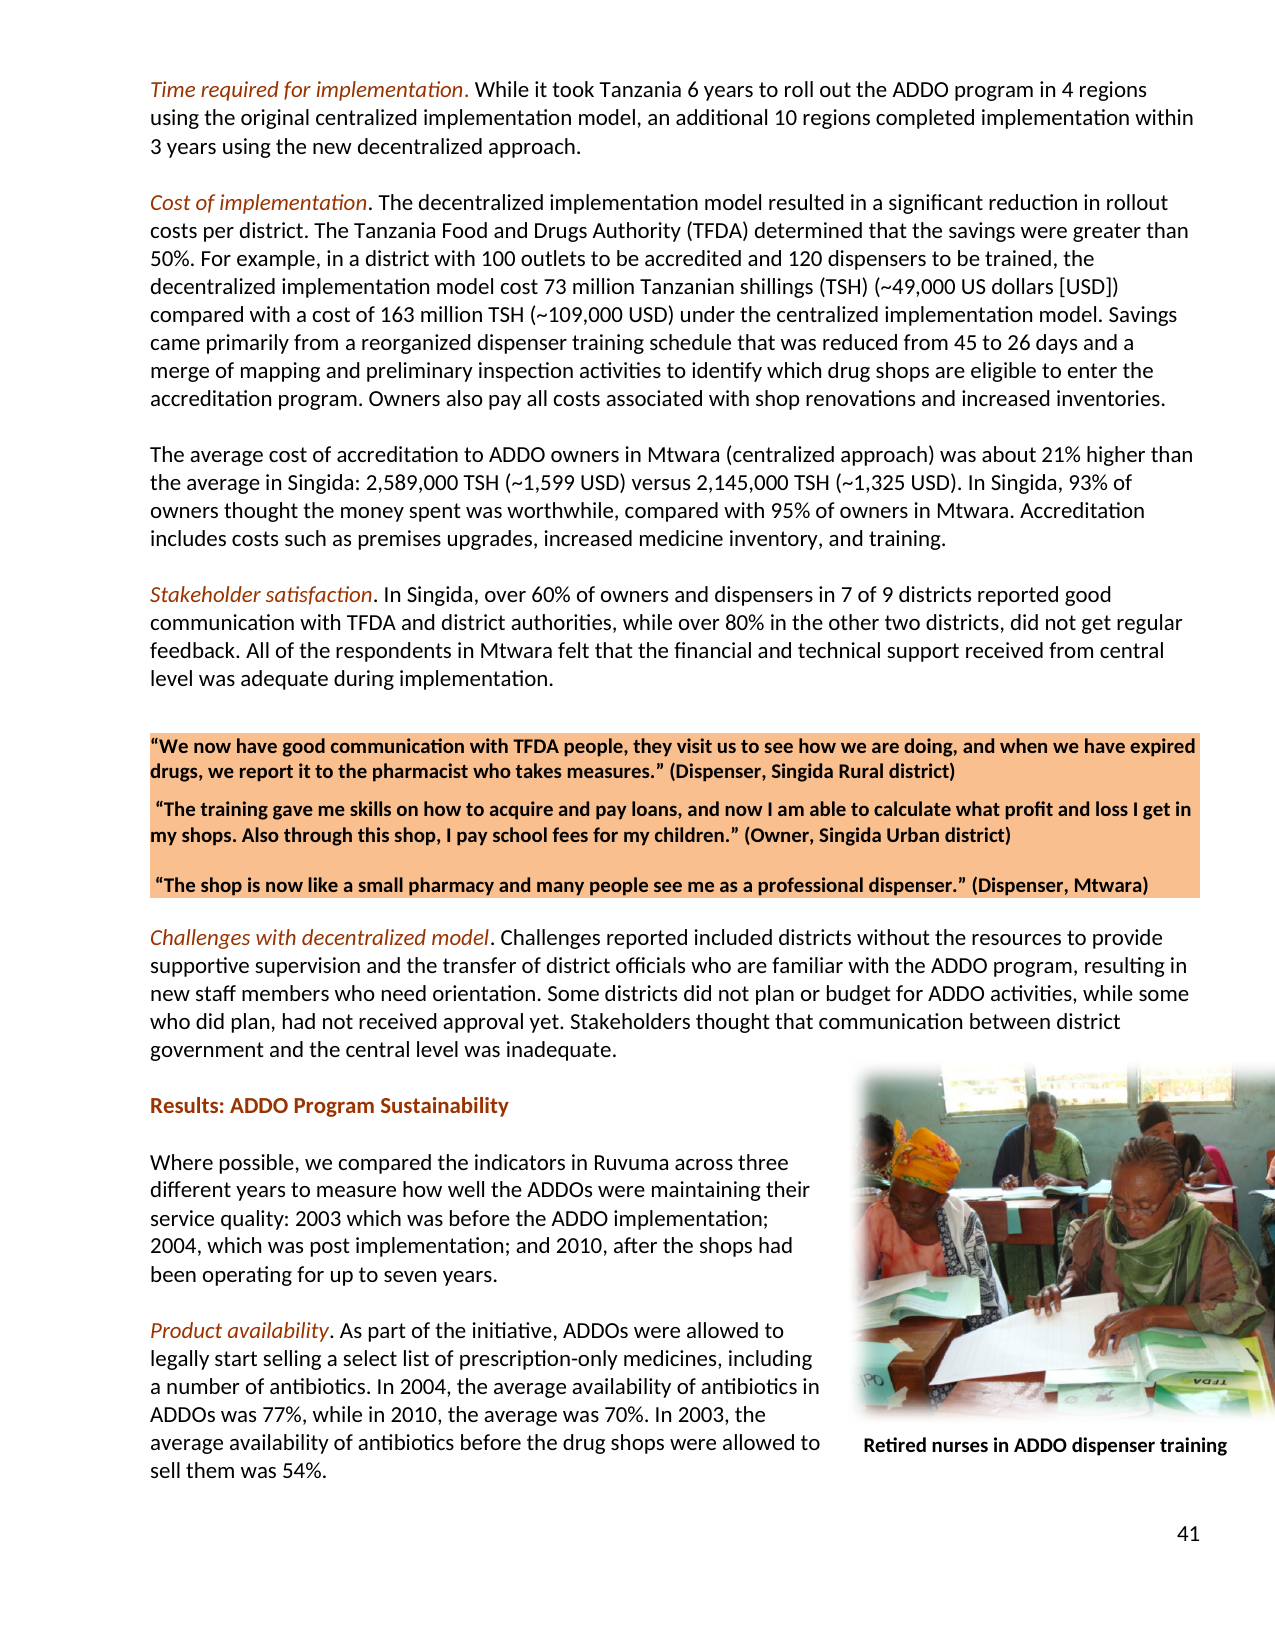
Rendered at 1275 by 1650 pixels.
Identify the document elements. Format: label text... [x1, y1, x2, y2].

text Challenges with decentralized model. Challenges reported included districts without the resources to provide supportive supervision and the transfer of district officials who are familiar with the ADDO program, resulting in new staff members who need orientation. Some districts did not plan or budget for ADDO activities, while some who did plan, had not received approval yet. Stakeholders thought that communication between district government and the central level was inadequate. [150, 923, 1200, 1063]
text “We now have good communication with TFDA people, they visit us to see how we are doing, and when we have expired drugs, we report it to the pharmacist who takes measures.” (Dispenser, Singida Rural district) [150, 733, 1200, 784]
text The average cost of accreditation to ADDO owners in Mtwara (centralized approach) was about 21% higher than the average in Singida: 2,589,000 TSH (~1,599 USD) versus 2,145,000 TSH (~1,325 USD). In Singida, 93% of owners thought the money spent was worthwhile, compared with 95% of owners in Mtwara. Accreditation includes costs such as premises upgrades, increased medicine inventory, and training. [150, 440, 1200, 552]
text Time required for implementation. While it took Tanzania 6 years to roll out the ADDO program in 4 regions using the original centralized implementation model, an additional 10 regions completed implementation within 3 years using the new decentralized approach. [150, 75, 1200, 160]
text Where possible, we compared the indicators in Ruvuma across three different years to measure how well the ADDOs were maintaining their service quality: 2003 which was before the ADDO implementation; 2004, which was post implementation; and 2010, after the shops had been operating for up to seven years. [150, 1148, 1200, 1288]
text “The training gave me skills on how to acquire and pay loans, and now I am able to calculate what profit and loss I get in my shops. Also through this shop, I pay school fees for my children.” (Owner, Singida Urban district) [150, 796, 1200, 847]
text “The shop is now like a small pharmacy and many people see me as a professional dispenser.” (Dispenser, Mtwara) [150, 873, 1200, 898]
text Stakeholder satisfaction. In Singida, over 60% of owners and dispensers in 7 of 9 districts reported good communication with TFDA and district authorities, while over 80% in the other two districts, did not get regular feedback. All of the respondents in Mtwara felt that the financial and technical support received from central level was adequate during implementation. [150, 580, 1200, 692]
text Product availability. As part of the initiative, ADDOs were allowed to legally start selling a select list of prescription-only medicines, including a number of antibiotics. In 2004, the average availability of antibiotics in ADDOs was 77%, while in 2010, the average was 70%. In 2003, the average availability of antibiotics before the drug shops were allowed to sell them was 54%. [150, 1316, 1200, 1484]
text Cost of implementation. The decentralized implementation model resulted in a significant reduction in rollout costs per district. The Tanzania Food and Drugs Authority (TFDA) determined that the savings were greater than 50%. For example, in a district with 100 outlets to be accredited and 120 dispensers to be trained, the decentralized implementation model cost 73 million Tanzanian shillings (TSH) (~49,000 US dollars [USD]) compared with a cost of 163 million TSH (~109,000 USD) under the centralized implementation model. Savings came primarily from a reorganized dispenser training schedule that was reduced from 45 to 26 days and a merge of mapping and preliminary inspection activities to identify which drug shops are eligible to enter the accreditation program. Owners also pay all costs associated with shop renovations and increased inventories. [150, 188, 1200, 412]
picture [877, 1089, 1275, 1394]
text Results: ADDO Program Sustainability [150, 1092, 1200, 1119]
